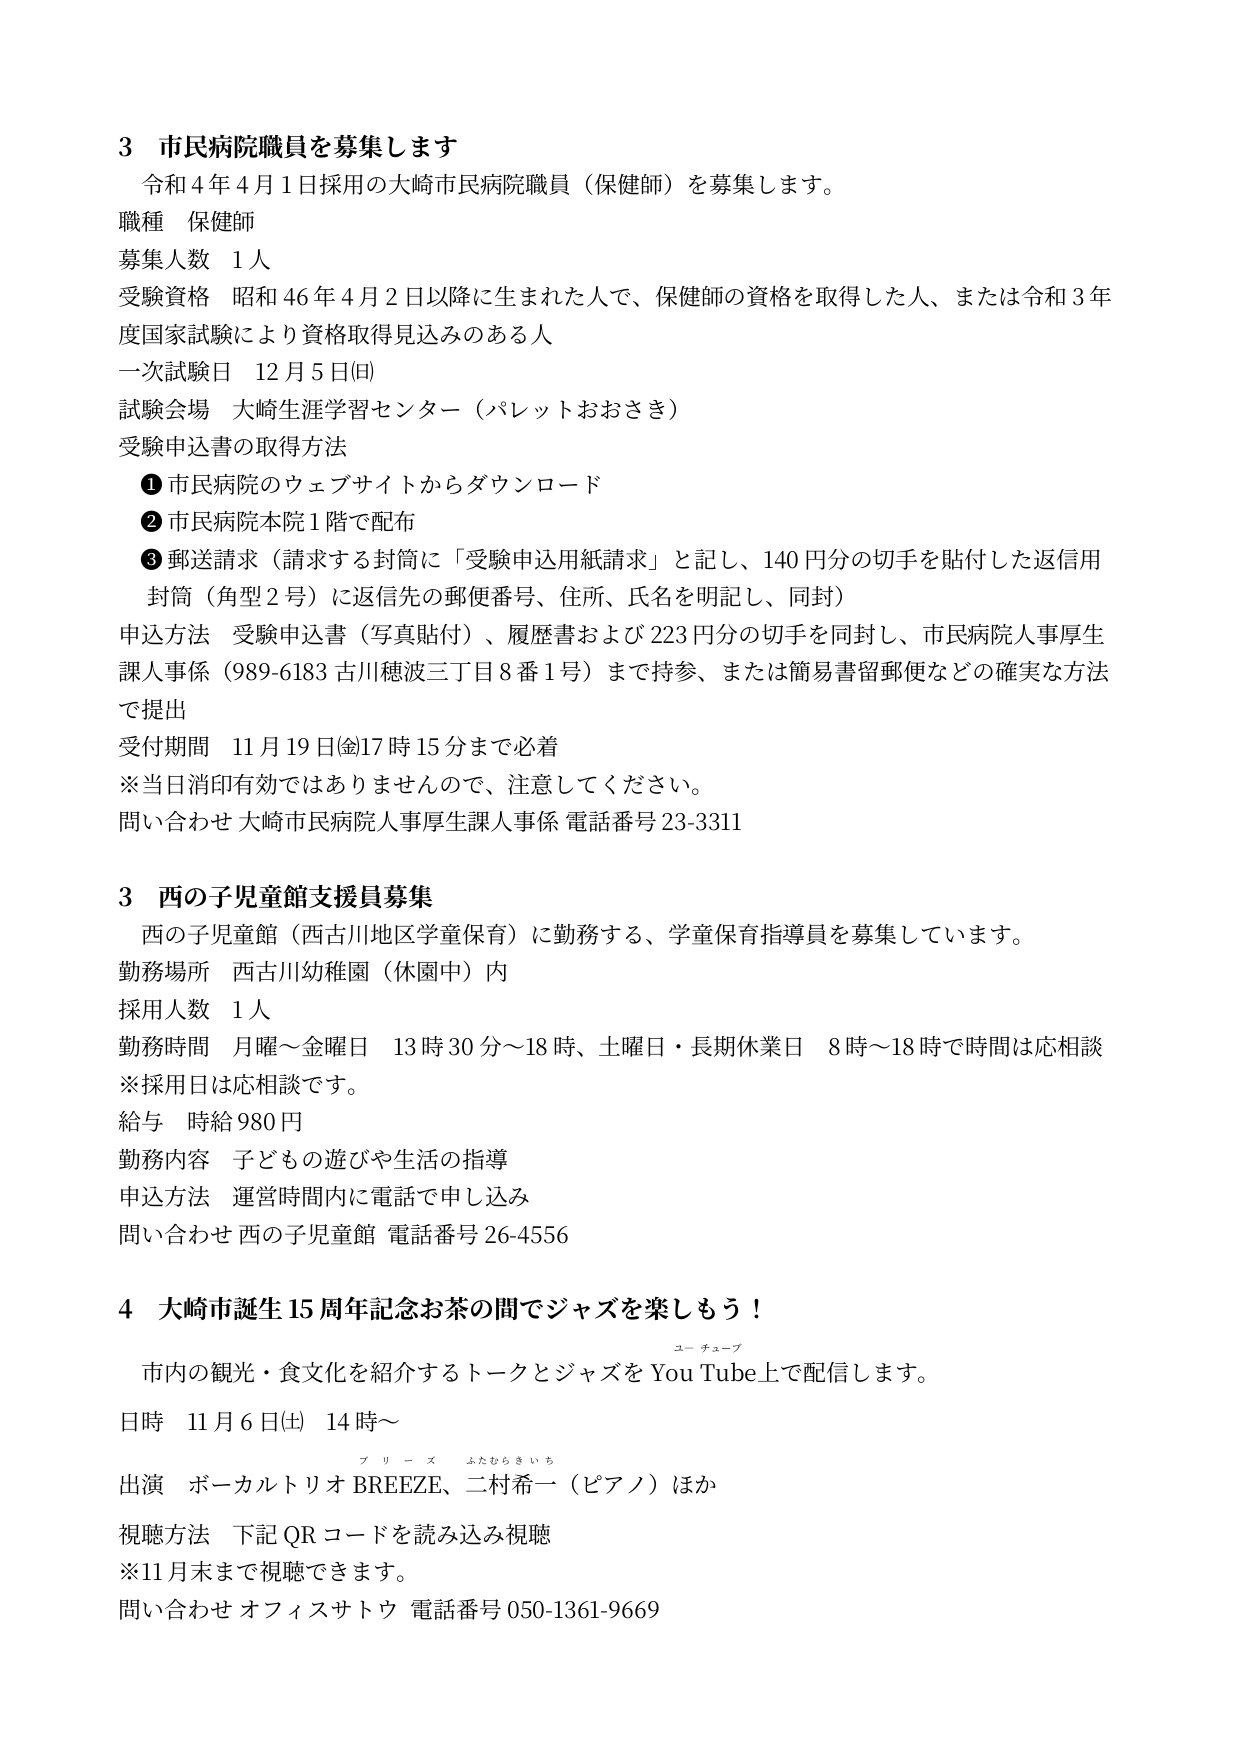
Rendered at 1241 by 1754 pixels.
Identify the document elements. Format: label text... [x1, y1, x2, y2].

text 募集人数 1人 [118, 239, 1122, 277]
text 申込方法 運営時間内に電話で申し込み [118, 1177, 1122, 1214]
text 受験資格 昭和46年4月2日以降に生まれた人で、保健師の資格を取得した人、または令和3年度国家試験により資格取得見込みのある人 [118, 277, 1122, 352]
text 視聴方法 下記QRコードを読み込み視聴 [118, 1514, 1122, 1552]
text 申込方法 受験申込書（写真貼付）、履歴書および223円分の切手を同封し、市民病院人事厚生課人事係（989-6183 古川穂波三丁目8番1号）まで持参、または簡易書留郵便などの確実な方法で提出 [118, 614, 1122, 727]
text 給与 時給980円 [118, 1102, 1122, 1139]
text 問い合わせ 大崎市民病院人事厚生課人事係 電話番号23-3311 [118, 802, 1122, 839]
text 出演 ボーカルトリオ、（ピアノ）ほか [118, 1439, 1122, 1514]
text ※採用日は応相談です。 [118, 1064, 1122, 1102]
text 一次試験日 12月5日㈰ [118, 352, 1122, 389]
text 令和4年4月1日採用の大崎市民病院職員（保健師）を募集します。 [118, 164, 1122, 202]
text 問い合わせ 西の子児童館 電話番号26-4556 [118, 1214, 1122, 1252]
text ❶市民病院のウェブサイトからダウンロード [140, 464, 1122, 502]
text 勤務内容 子どもの遊びや生活の指導 [118, 1139, 1122, 1177]
text 3 市民病院職員を募集します [118, 127, 1122, 164]
text 試験会場 大崎生涯学習センター（パレットおおさき） [118, 389, 1122, 427]
text 問い合わせ オフィスサトウ 電話番号050-1361-9669 [118, 1589, 1122, 1627]
text 受験申込書の取得方法 [118, 427, 1122, 464]
text 勤務場所 西古川幼稚園（休園中）内 [118, 952, 1122, 989]
text 4 大崎市誕生15周年記念お茶の間でジャズを楽しもう！ [118, 1289, 1122, 1327]
text ※11月末まで視聴できます。 [118, 1552, 1122, 1589]
text 西の子児童館（西古川地区学童保育）に勤務する、学童保育指導員を募集しています。 [118, 914, 1122, 952]
text ❷市民病院本院1階で配布 [140, 502, 1122, 539]
text 採用人数 1人 [118, 989, 1122, 1027]
text ※当日消印有効ではありませんので、注意してください。 [118, 764, 1122, 802]
text 3 西の子児童館支援員募集 [118, 877, 1122, 914]
text 職種 保健師 [118, 202, 1122, 239]
text 市内の観光・食文化を紹介するトークとジャズを 上で配信します。 [118, 1327, 1122, 1402]
text ❸郵送請求（請求する封筒に「受験申込用紙請求」と記し、140円分の切手を貼付した返信用封筒（角型2号）に返信先の郵便番号、住所、氏名を明記し、同封） [140, 539, 1122, 614]
text 受付期間 11月19日㈮17時15分まで必着 [118, 727, 1122, 764]
text 日時 11月6日㈯ 14時～ [118, 1402, 1122, 1439]
text 勤務時間 月曜～金曜日 13時30分～18時、土曜日・長期休業日 8時～18時で時間は応相談 [118, 1027, 1122, 1064]
